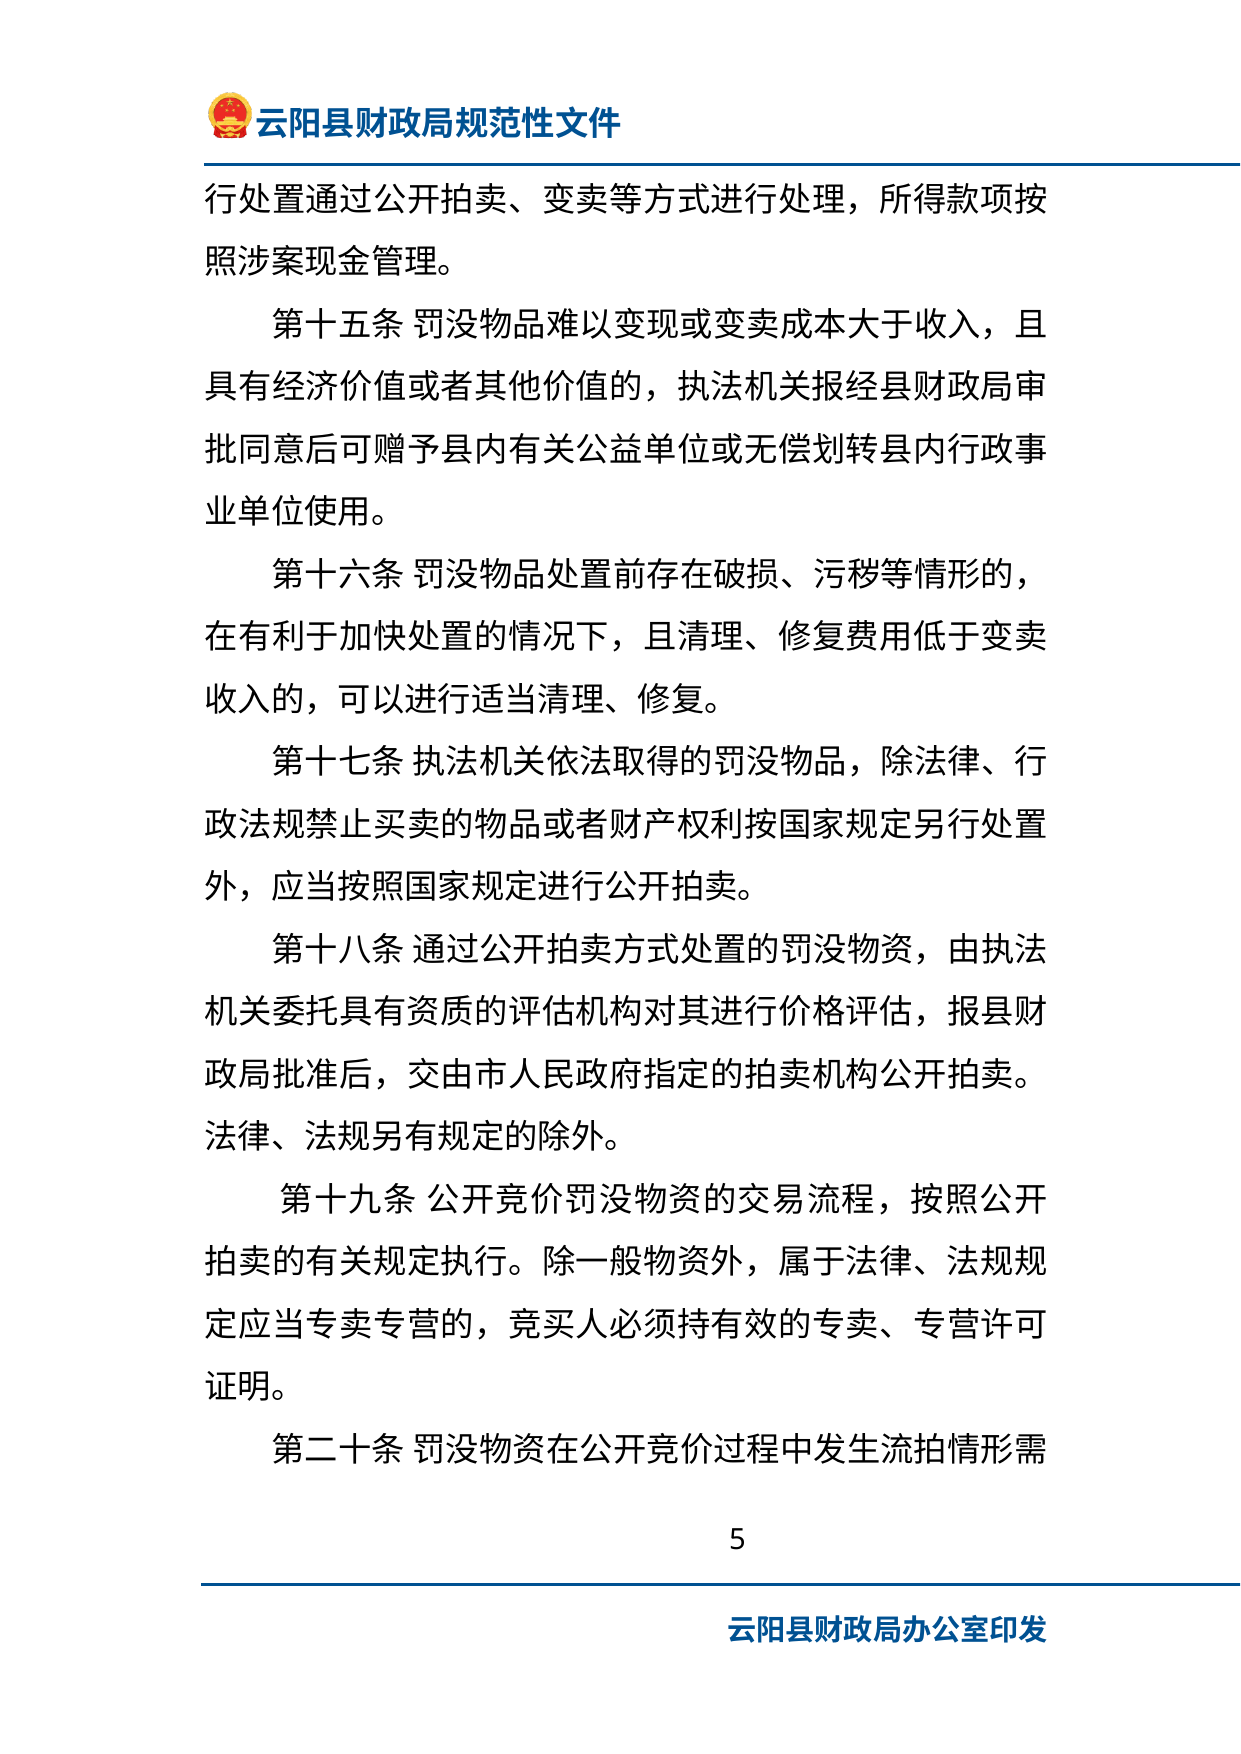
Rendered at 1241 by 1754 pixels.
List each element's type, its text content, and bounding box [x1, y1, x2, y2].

text 第二十条 罚没物资在公开竞价过程中发生流拍情形需要调整底价的，由执法机关商县财政局确定后实施，再次拍卖的保留价不得低于前次拍卖保留价的80%。发生3次（含）以上流拍情形的，经执法机关商县财政局同意后，可以转为其他处置方式。 [204, 1411, 1048, 1474]
picture [204, 90, 255, 142]
text 第十七条 执法机关依法取得的罚没物品，除法律、行政法规禁止买卖的物品或者财产权利按国家规定另行处置外，应当按照国家规定进行公开拍卖。 [204, 724, 1048, 911]
text 第十八条 通过公开拍卖方式处置的罚没物资，由执法机关委托具有资质的评估机构对其进行价格评估，报县财政局批准后，交由市人民政府指定的拍卖机构公开拍卖。法律、法规另有规定的除外。 [204, 911, 1048, 1161]
text 第十九条 公开竞价罚没物资的交易流程，按照公开拍卖的有关规定执行。除一般物资外，属于法律、法规规定应当专卖专营的，竞买人必须持有效的专卖、专营许可证明。 [204, 1161, 1048, 1411]
text 第十五条 罚没物品难以变现或变卖成本大于收入，且具有经济价值或者其他价值的，执法机关报经县财政局审批同意后可赠予县内有关公益单位或无偿划转县内行政事业单位使用。 [204, 286, 1048, 536]
text 第十六条 罚没物品处置前存在破损、污秽等情形的，在有利于加快处置的情况下，且清理、修复费用低于变卖收入的，可以进行适当清理、修复。 [204, 536, 1048, 724]
